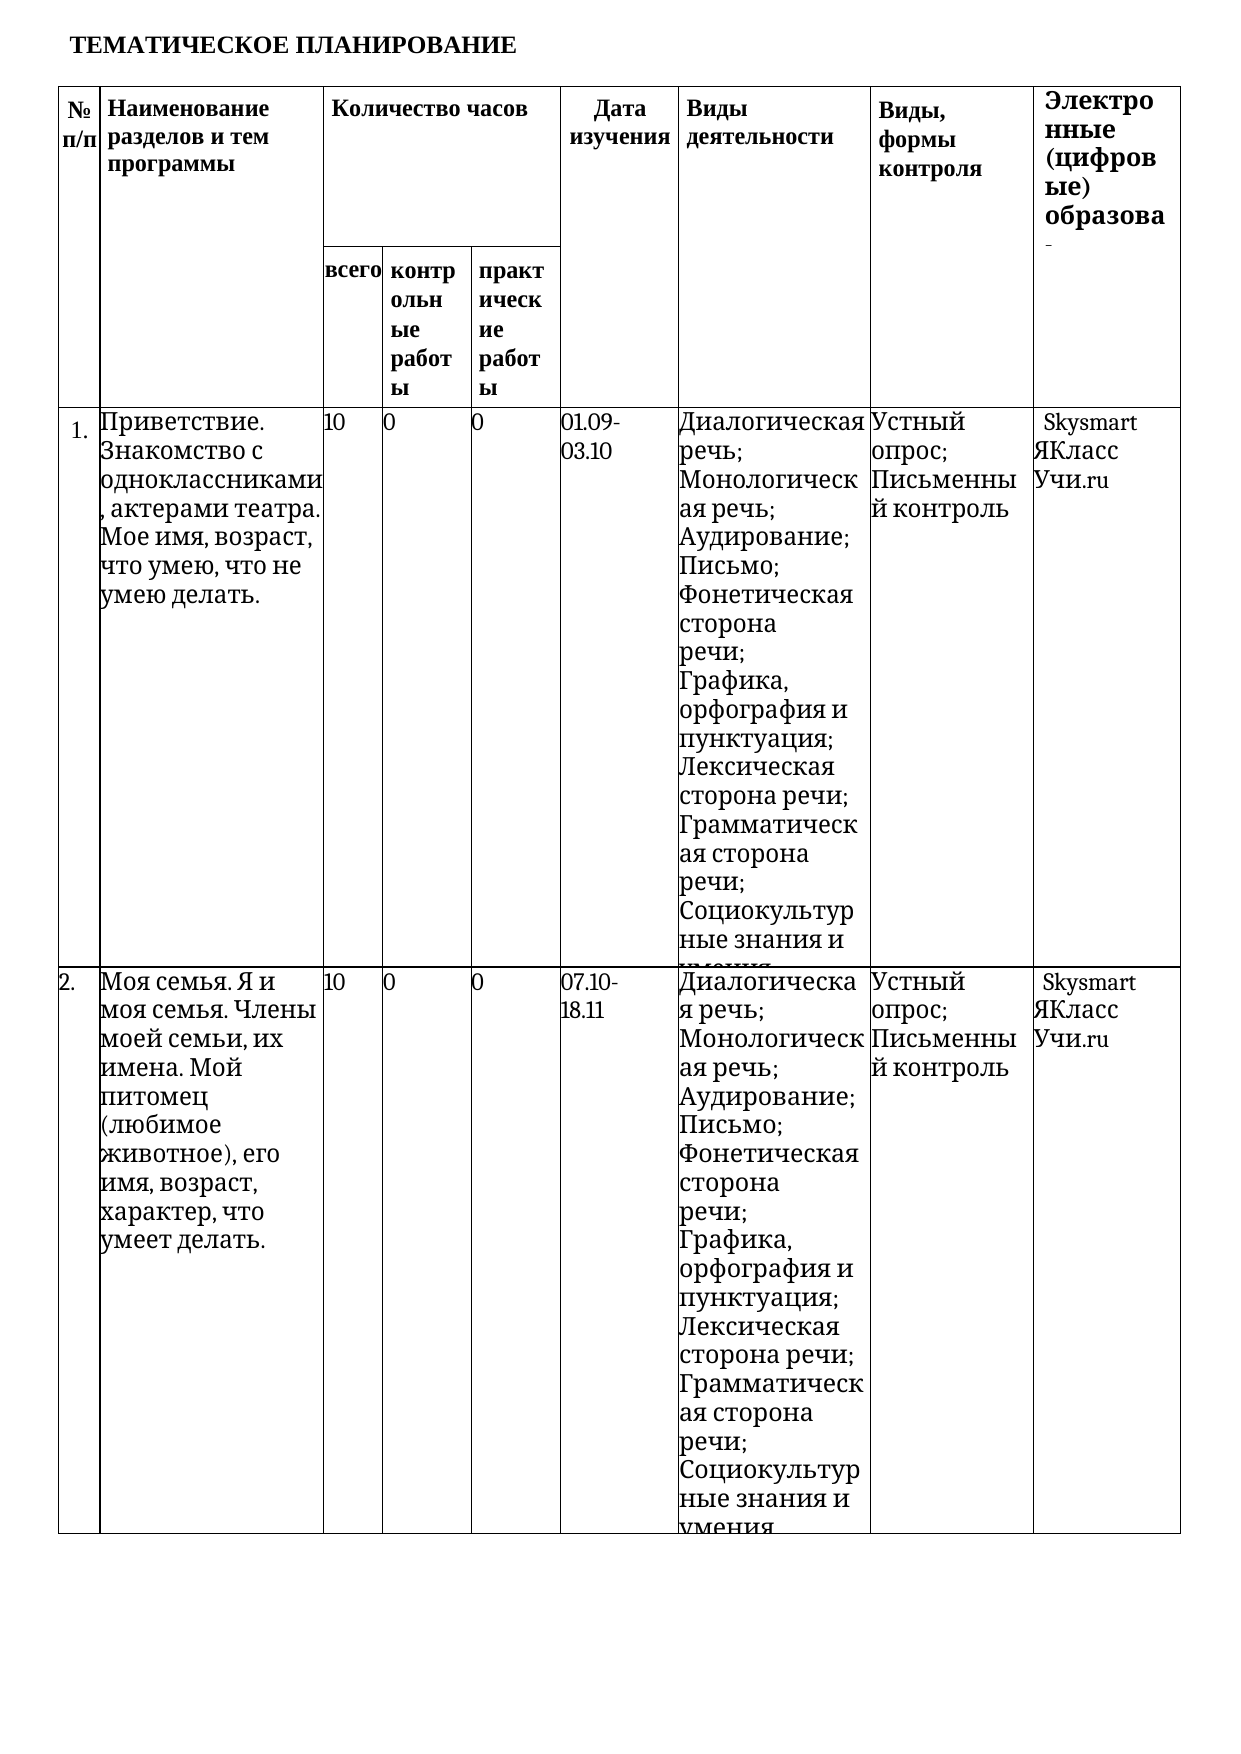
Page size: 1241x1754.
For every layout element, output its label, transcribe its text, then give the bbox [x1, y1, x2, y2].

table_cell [679, 968, 870, 1533]
table_cell [871, 246, 1033, 407]
table_cell всего [324, 247, 382, 407]
table_cell Моя семья. Я и моя семья. Члены моей семьи, их имена. Мой питомец (любимое животное), его имя, возраст, характер, что умеет делать. [101, 968, 323, 1533]
table_header Виды деятельности [679, 87, 870, 407]
table_cell 0 [472, 408, 560, 966]
table_cell 07.10- 18.11 [561, 968, 678, 1533]
table_cell [1034, 246, 1180, 407]
table_cell 1. [59, 408, 99, 966]
table_cell контрольные работы [383, 247, 471, 407]
table_cell 10 [324, 408, 382, 966]
table_cell 0 [472, 968, 560, 1533]
text ТЕМАТИЧЕСКОЕ ПЛАНИРОВАНИЕ [69, 31, 1172, 59]
table_header Электронные (цифровые) образова- тельные ресурсы [1034, 87, 1180, 246]
table_cell 0 [383, 408, 471, 966]
table_cell Устный опрос; Письменный контроль [871, 408, 1033, 966]
table_cell 2. [59, 968, 99, 1533]
table_header Количество часов [324, 87, 560, 246]
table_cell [1034, 968, 1180, 1533]
table_header Виды, формы контроля [871, 87, 1033, 246]
table_cell практические работы [472, 247, 560, 407]
table_header Дата изучения [561, 87, 678, 407]
table_cell 0 [383, 968, 471, 1533]
table_header № п/п [59, 87, 99, 407]
table_cell 10 [324, 968, 382, 1533]
table_cell 01.09- 03.10 [561, 408, 678, 966]
table_cell Skysmart ЯКласс Учи.ru [1034, 408, 1180, 966]
table_header Наименование разделов и тем программы [101, 87, 323, 407]
table_cell Устный опрос; Письменный контроль [871, 968, 1033, 1533]
table_cell Приветствие. Знакомство с одноклассниками, актерами театра. Мое имя, возраст, что умею, что не умею делать. [101, 408, 323, 966]
